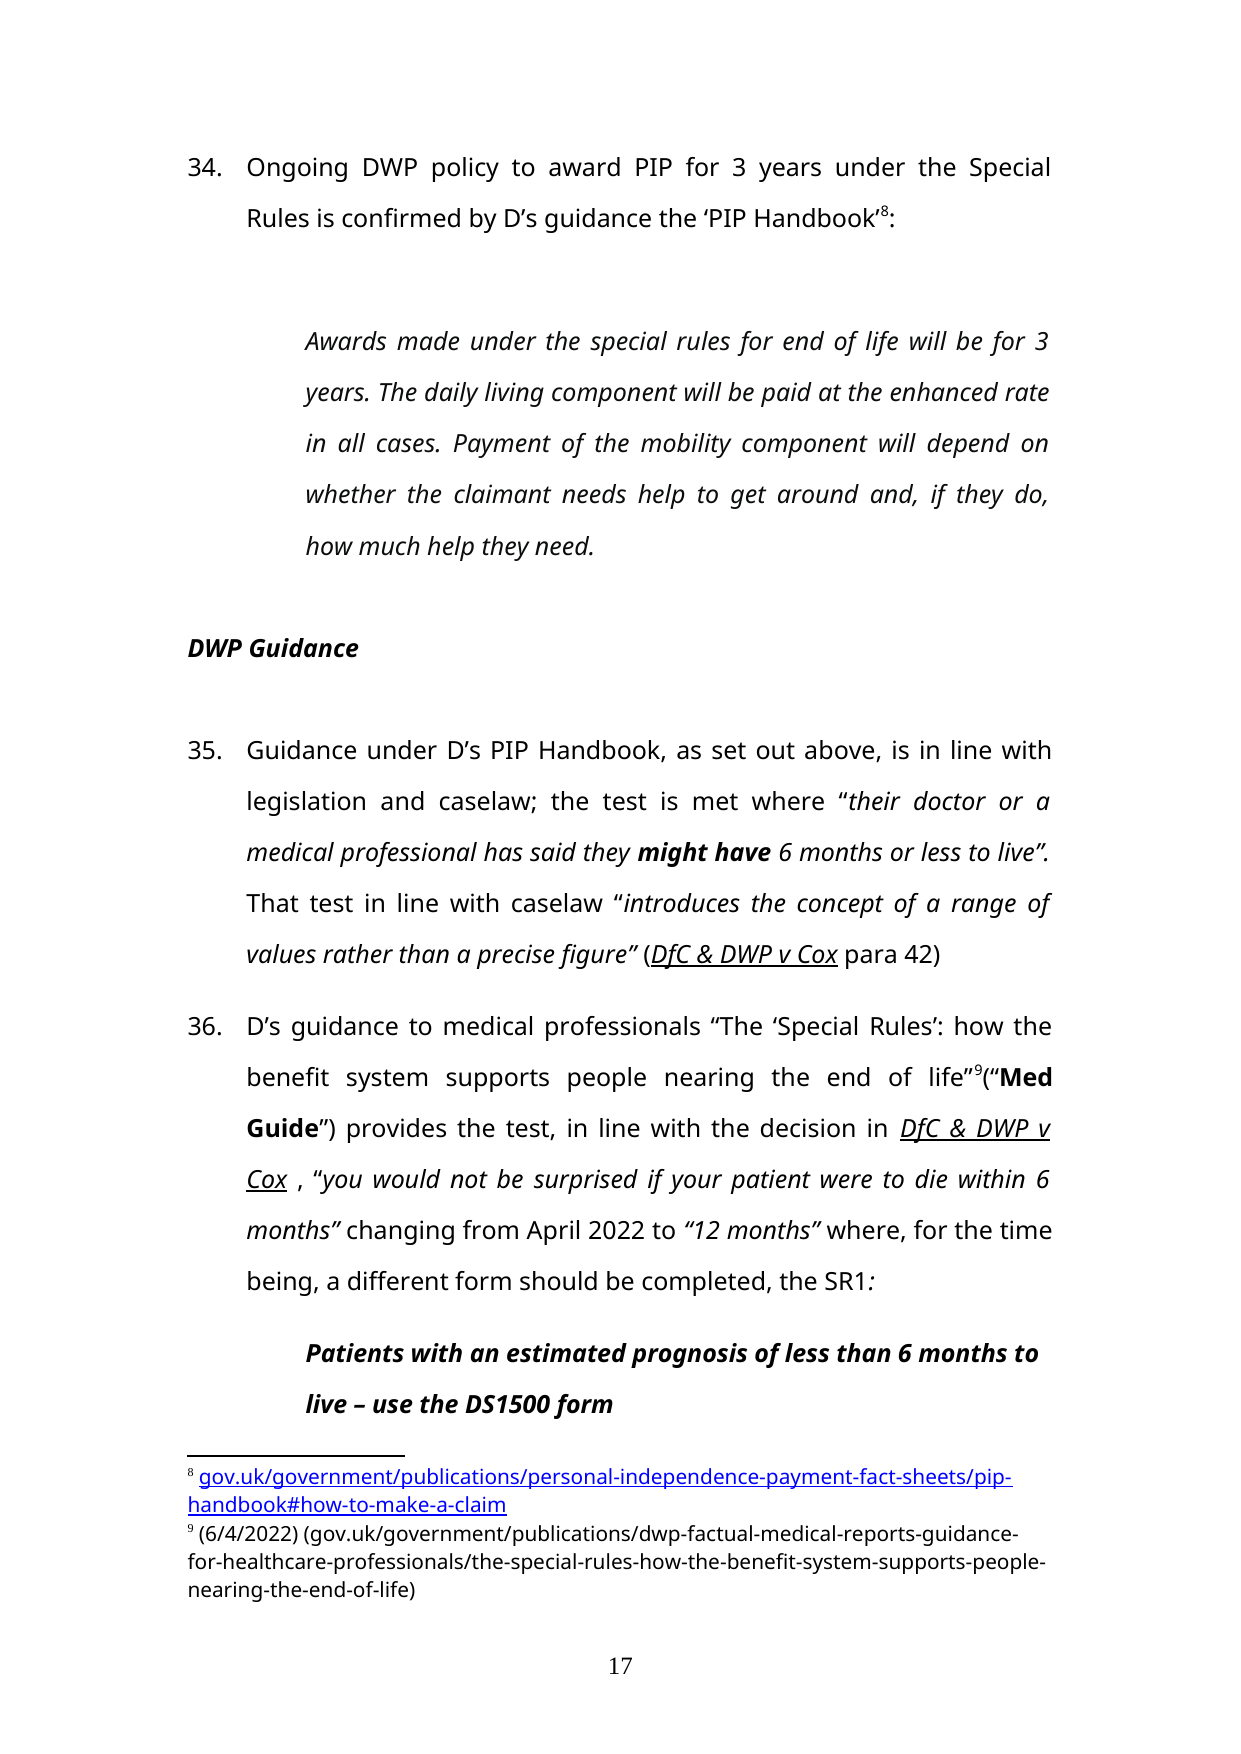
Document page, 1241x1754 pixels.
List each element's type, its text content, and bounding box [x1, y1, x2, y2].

list Patients with an estimated prognosis of less than 6 months to live – use the DS1500 form [305, 1335, 1053, 1421]
list D’s guidance to medical professionals “The ‘Special Rules’: how the benefit system supports people nearing the end of life”(“Med Guide”) provides the test, in line with the decision in DfC & DWP v Cox , “you would not be surprised if your patient were to die within 6 months” changing from April 2022 to “12 months” where, for the time being, a different form should be completed, the SR1: [187, 1008, 1053, 1298]
list Ongoing DWP policy to award PIP for 3 years under the Special Rules is confirmed by D’s guidance the ‘PIP Handbook’: [187, 150, 1053, 235]
list Guidance under D’s PIP Handbook, as set out above, is in line with legislation and caselaw; the test is met where “their doctor or a medical professional has said they might have 6 months or less to live”. That test in line with caselaw “introduces the concept of a range of values rather than a precise figure” (DfC & DWP v Cox para 42) [187, 732, 1053, 971]
text Awards made under the special rules for end of life will be for 3 years. The daily living component will be paid at the enhanced rate in all cases. Payment of the mobility component will depend on whether the claimant needs help to get around and, if they do, how much help they need. [305, 324, 1053, 562]
text DWP Guidance [187, 630, 1053, 664]
